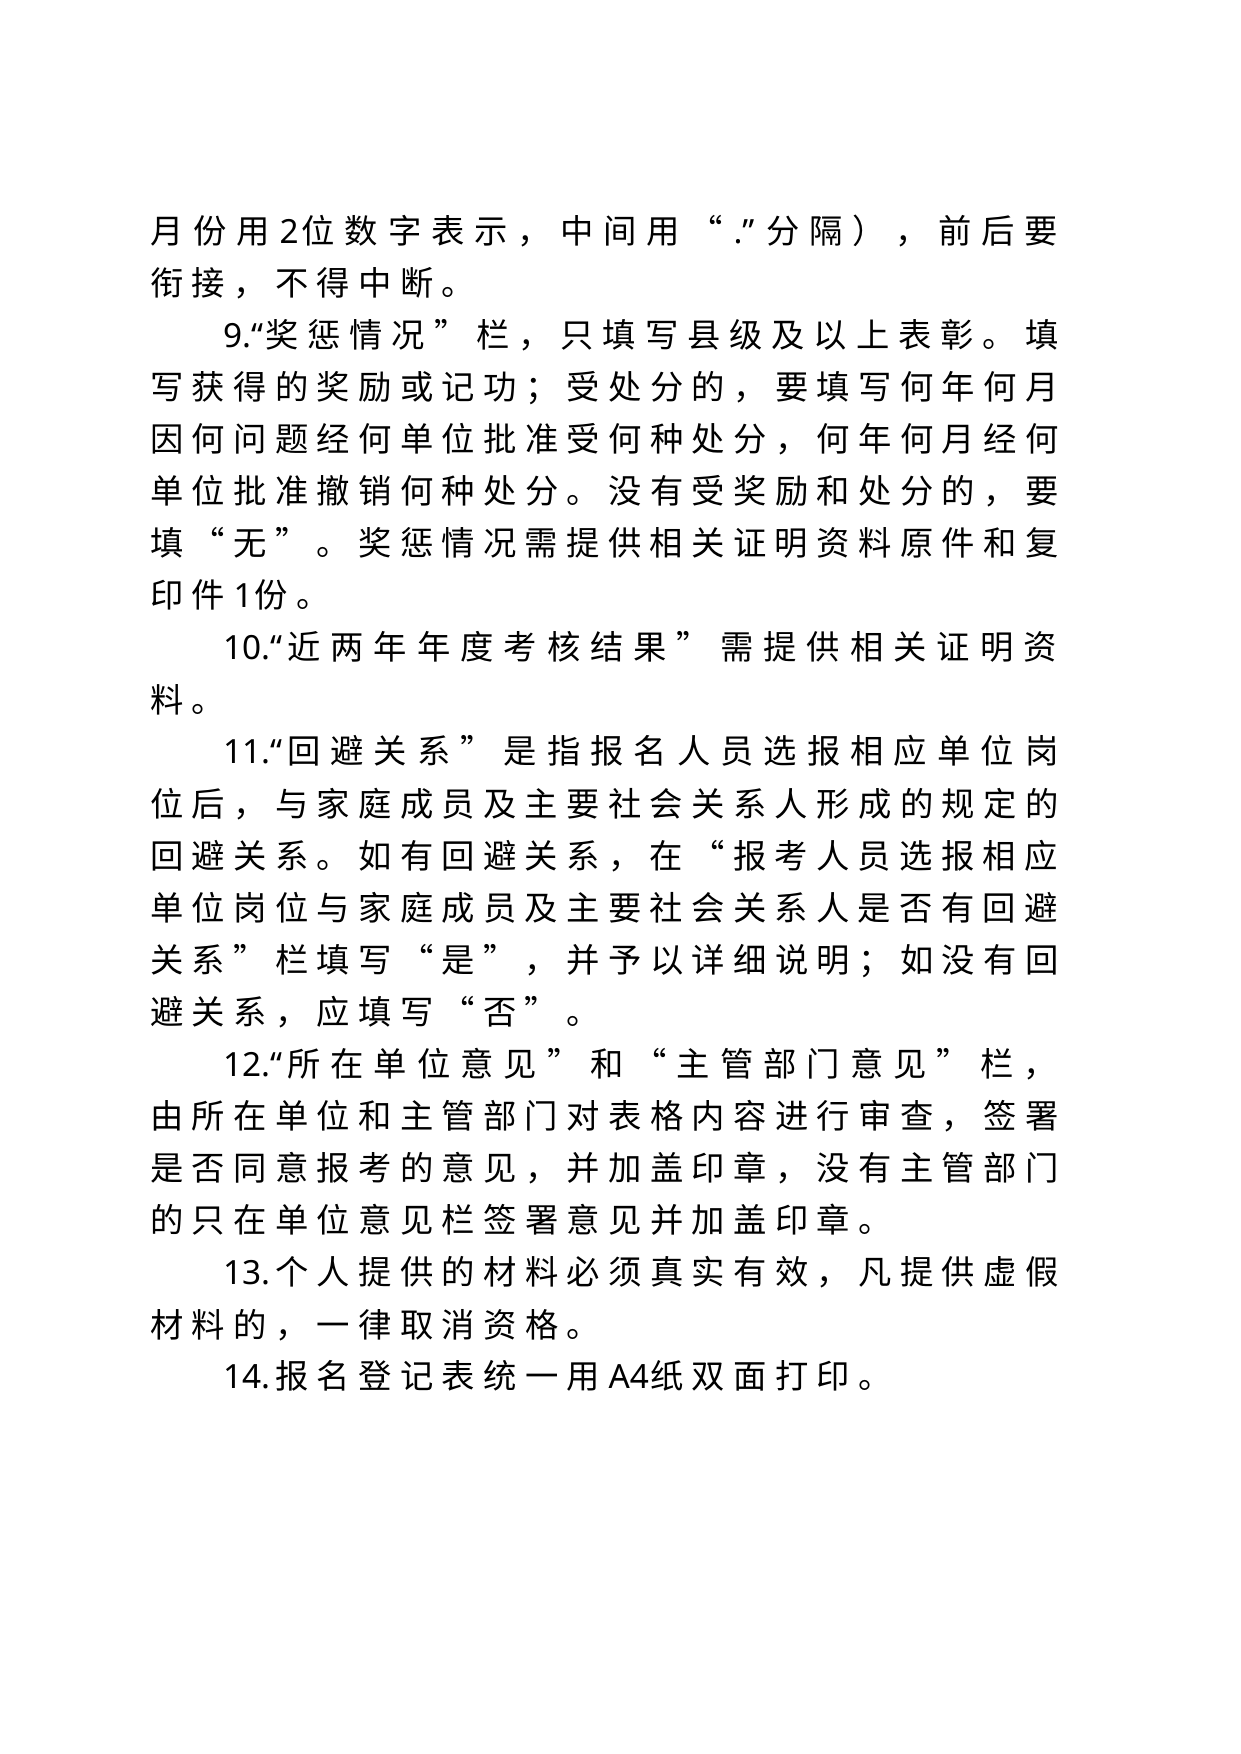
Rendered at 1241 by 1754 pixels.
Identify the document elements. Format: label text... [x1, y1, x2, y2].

text 8.“个人简历”从参加工作时填起，大、中专院校学习毕业后参加工作的，从大、中专院校学习时填起，简历的起止时间到月（年份用4位数字表示，月份用2位数字表示，中间用“.”分隔），前后要衔接，不得中断。 [150, 203, 1067, 307]
text 11.“回避关系”是指报名人员选报相应单位岗位后，与家庭成员及主要社会关系人形成的规定的回避关系。如有回避关系，在“报考人员选报相应单位岗位与家庭成员及主要社会关系人是否有回避关系”栏填写“是”，并予以详细说明；如没有回避关系，应填写“否”。 [150, 723, 1067, 1036]
text 10.“近两年年度考核结果”需提供相关证明资料。 [150, 619, 1067, 723]
text 13.个人提供的材料必须真实有效，凡提供虚假材料的，一律取消资格。 [150, 1244, 1067, 1348]
text 9.“奖惩情况”栏，只填写县级及以上表彰。填写获得的奖励或记功；受处分的，要填写何年何月因何问题经何单位批准受何种处分，何年何月经何单位批准撤销何种处分。没有受奖励和处分的，要填“无”。奖惩情况需提供相关证明资料原件和复印件1份。 [150, 307, 1067, 619]
text 12.“所在单位意见”和“主管部门意见”栏，由所在单位和主管部门对表格内容进行审查，签署是否同意报考的意见，并加盖印章，没有主管部门的只在单位意见栏签署意见并加盖印章。 [150, 1036, 1067, 1244]
text 14.报名登记表统一用A4纸双面打印。 [150, 1348, 1067, 1401]
